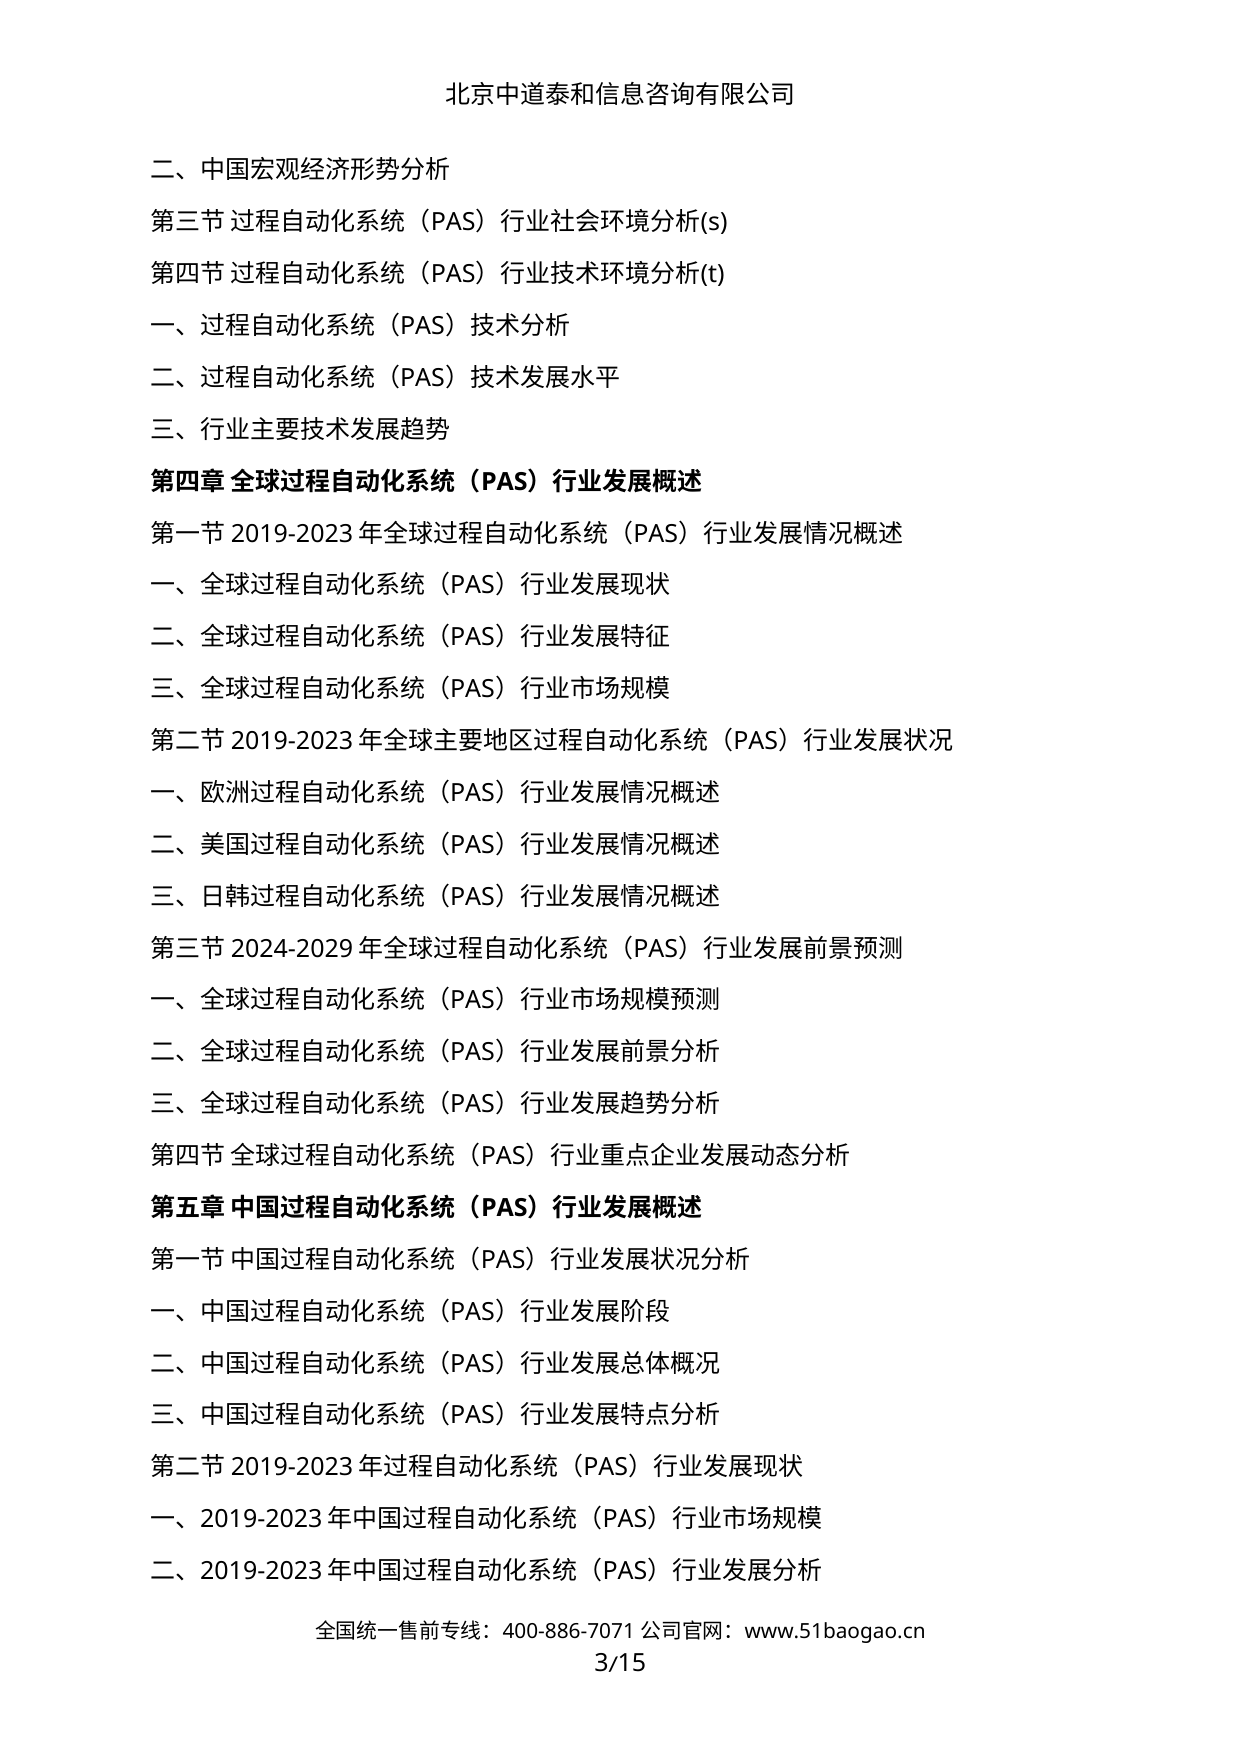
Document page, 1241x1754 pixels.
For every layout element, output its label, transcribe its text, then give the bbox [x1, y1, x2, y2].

text 三、行业主要技术发展趋势 [150, 409, 1090, 446]
text 二、中国过程自动化系统（PAS）行业发展总体概况 [150, 1343, 1090, 1379]
text 第三节 过程自动化系统（PAS）行业社会环境分析(s) [150, 202, 1090, 238]
text 一、全球过程自动化系统（PAS）行业发展现状 [150, 565, 1090, 601]
text 二、中国宏观经济形势分析 [150, 150, 1090, 186]
text 二、2019-2023年中国过程自动化系统（PAS）行业发展分析 [150, 1551, 1090, 1587]
text 一、全球过程自动化系统（PAS）行业市场规模预测 [150, 980, 1090, 1016]
text 一、中国过程自动化系统（PAS）行业发展阶段 [150, 1291, 1090, 1327]
text 一、过程自动化系统（PAS）技术分析 [150, 306, 1090, 342]
text 二、全球过程自动化系统（PAS）行业发展前景分析 [150, 1032, 1090, 1068]
text 第二节 2019-2023年过程自动化系统（PAS）行业发展现状 [150, 1447, 1090, 1483]
text 二、全球过程自动化系统（PAS）行业发展特征 [150, 617, 1090, 653]
text 第二节 2019-2023年全球主要地区过程自动化系统（PAS）行业发展状况 [150, 721, 1090, 757]
text 三、全球过程自动化系统（PAS）行业市场规模 [150, 669, 1090, 705]
text 二、美国过程自动化系统（PAS）行业发展情况概述 [150, 824, 1090, 861]
text 一、欧洲过程自动化系统（PAS）行业发展情况概述 [150, 772, 1090, 809]
text 第四节 过程自动化系统（PAS）行业技术环境分析(t) [150, 254, 1090, 290]
text 第五章 中国过程自动化系统（PAS）行业发展概述 [150, 1187, 1090, 1224]
text 三、中国过程自动化系统（PAS）行业发展特点分析 [150, 1395, 1090, 1431]
text 第四章 全球过程自动化系统（PAS）行业发展概述 [150, 461, 1090, 497]
text 第三节 2024-2029年全球过程自动化系统（PAS）行业发展前景预测 [150, 928, 1090, 964]
text 三、日韩过程自动化系统（PAS）行业发展情况概述 [150, 876, 1090, 912]
text 二、过程自动化系统（PAS）技术发展水平 [150, 357, 1090, 394]
text 三、全球过程自动化系统（PAS）行业发展趋势分析 [150, 1084, 1090, 1120]
text 第四节 全球过程自动化系统（PAS）行业重点企业发展动态分析 [150, 1136, 1090, 1172]
text 第一节 2019-2023年全球过程自动化系统（PAS）行业发展情况概述 [150, 513, 1090, 549]
text 一、2019-2023年中国过程自动化系统（PAS）行业市场规模 [150, 1499, 1090, 1535]
text 第一节 中国过程自动化系统（PAS）行业发展状况分析 [150, 1239, 1090, 1276]
